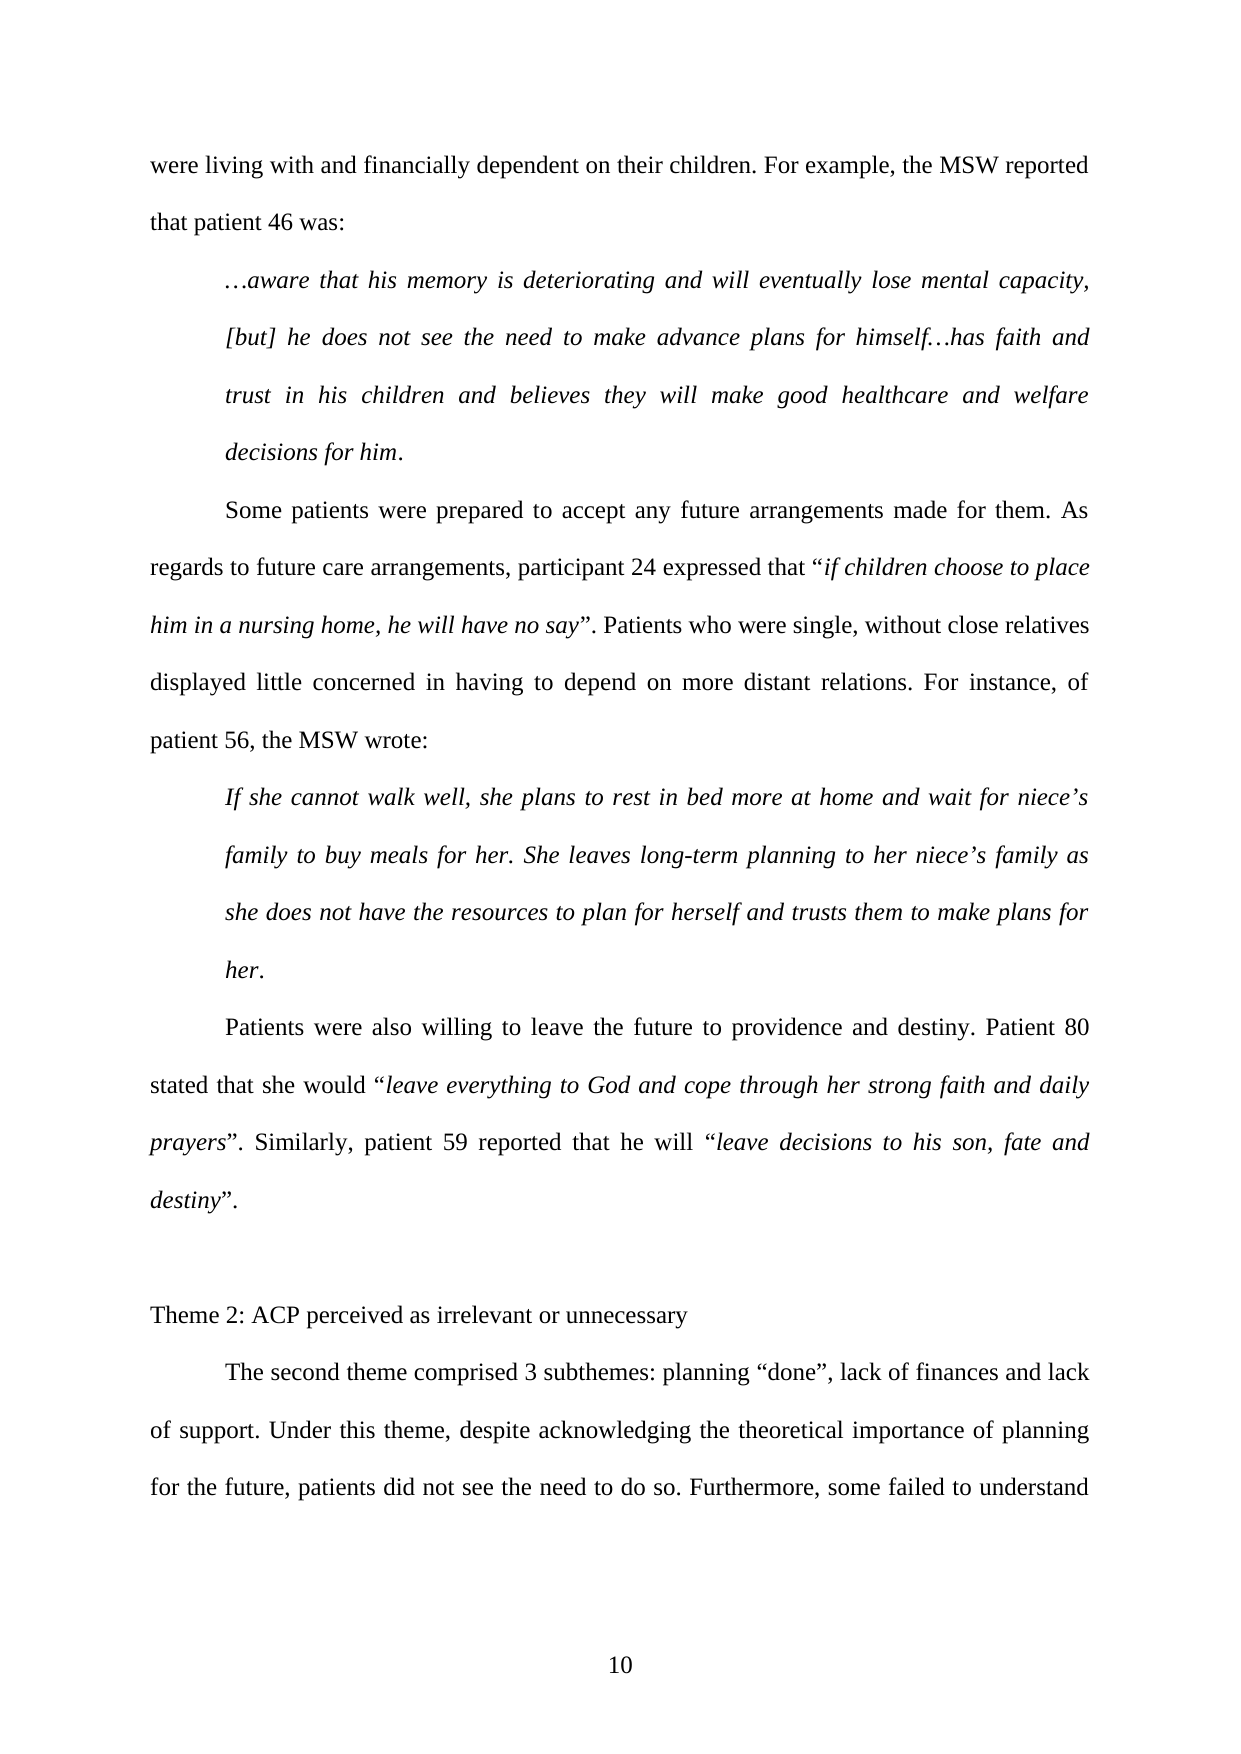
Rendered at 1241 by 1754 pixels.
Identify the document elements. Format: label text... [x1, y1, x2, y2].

text Theme 2: ACP perceived as irrelevant or unnecessary [150, 1300, 1090, 1329]
text Patients were also willing to leave the future to providence and destiny. Patient 80 stated that she would “leave everything to God and cope through her strong faith and daily prayers”. Similarly, patient 59 reported that he will “leave decisions to his son, fate and destiny”. [150, 1012, 1090, 1214]
text …aware that his memory is deteriorating and will eventually lose mental capacity, [but] he does not see the need to make advance plans for himself…has faith and trust in his children and believes they will make good healthcare and welfare decisions for him. [150, 265, 1090, 466]
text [150, 1357, 1090, 1501]
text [150, 150, 1090, 236]
text If she cannot walk well, she plans to rest in bed more at home and wait for niece’s family to buy meals for her. She leaves long-term planning to her niece’s family as she does not have the resources to plan for herself and trusts them to make plans for her. [150, 782, 1090, 984]
text Some patients were prepared to accept any future arrangements made for them. As regards to future care arrangements, participant 24 expressed that “if children choose to place him in a nursing home, he will have no say”. Patients who were single, without close relatives displayed little concerned in having to depend on more distant relations. For instance, of patient 56, the MSW wrote: [150, 495, 1090, 754]
